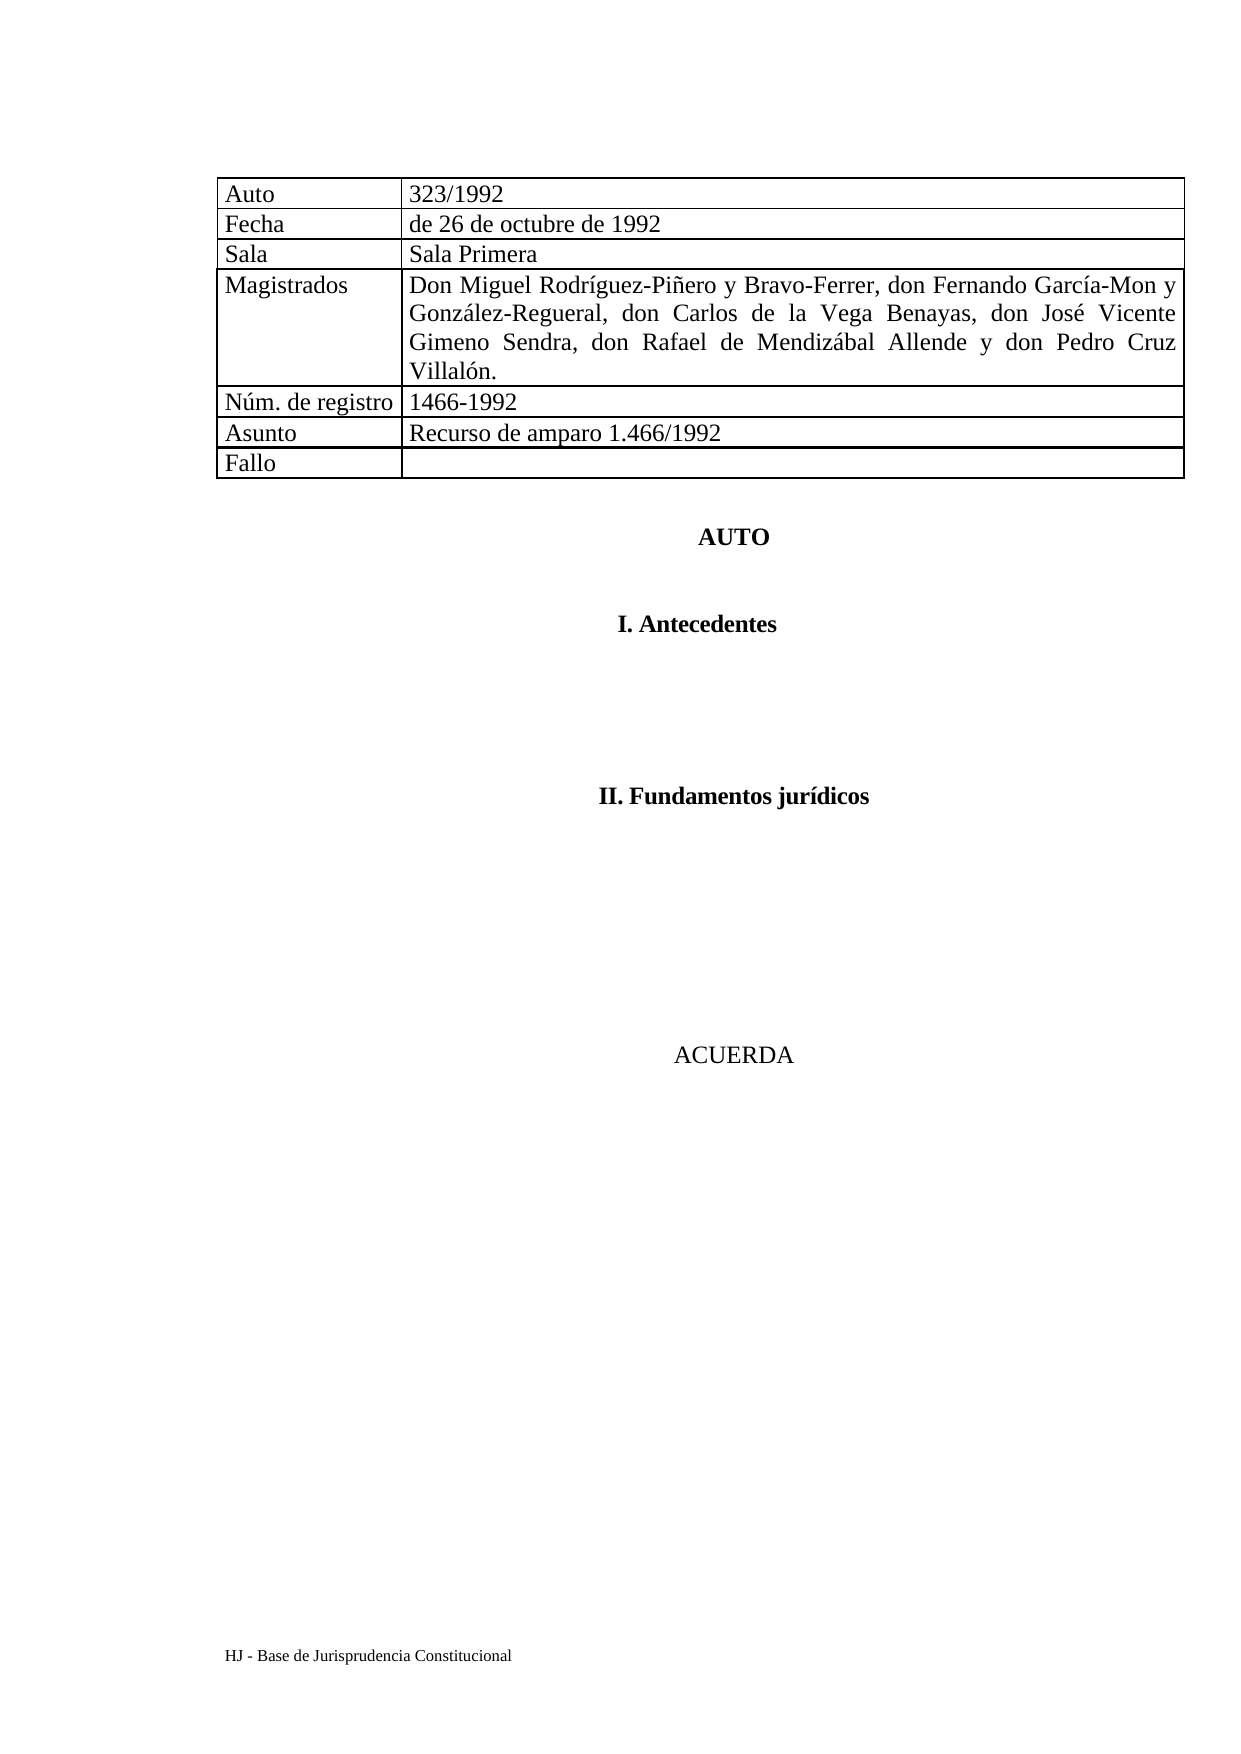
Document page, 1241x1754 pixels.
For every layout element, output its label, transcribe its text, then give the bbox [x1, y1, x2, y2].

table_cell Núm. de registro [218, 387, 401, 416]
table_cell Sala Primera [402, 240, 1184, 268]
table_cell Fecha [218, 209, 401, 238]
table_cell 1466-1992 [403, 387, 1183, 416]
table_header Auto [218, 179, 401, 207]
text I. Antecedentes [224, 609, 1169, 637]
subtitle II. Fundamentos jurídicos [224, 781, 1169, 810]
text AUTO [224, 522, 1169, 551]
table_cell Fallo [218, 449, 401, 477]
text ACUERDA [224, 1040, 1169, 1069]
table_cell Sala [218, 240, 401, 268]
table_cell Magistrados [218, 270, 401, 385]
table_cell de 26 de octubre de 1992 [402, 209, 1184, 238]
table_header 323/1992 [402, 179, 1184, 207]
table_cell Don Miguel Rodríguez-Piñero y Bravo-Ferrer, don Fernando García-Mon y González-Regueral, don Carlos de la Vega Benayas, don José Vicente Gimeno Sendra, don Rafael de Mendizábal Allende y don Pedro Cruz Villalón. [403, 270, 1183, 385]
table_cell Asunto [218, 418, 401, 446]
table_cell [403, 449, 1183, 477]
table_cell Recurso de amparo 1.466/1992 [403, 418, 1183, 446]
